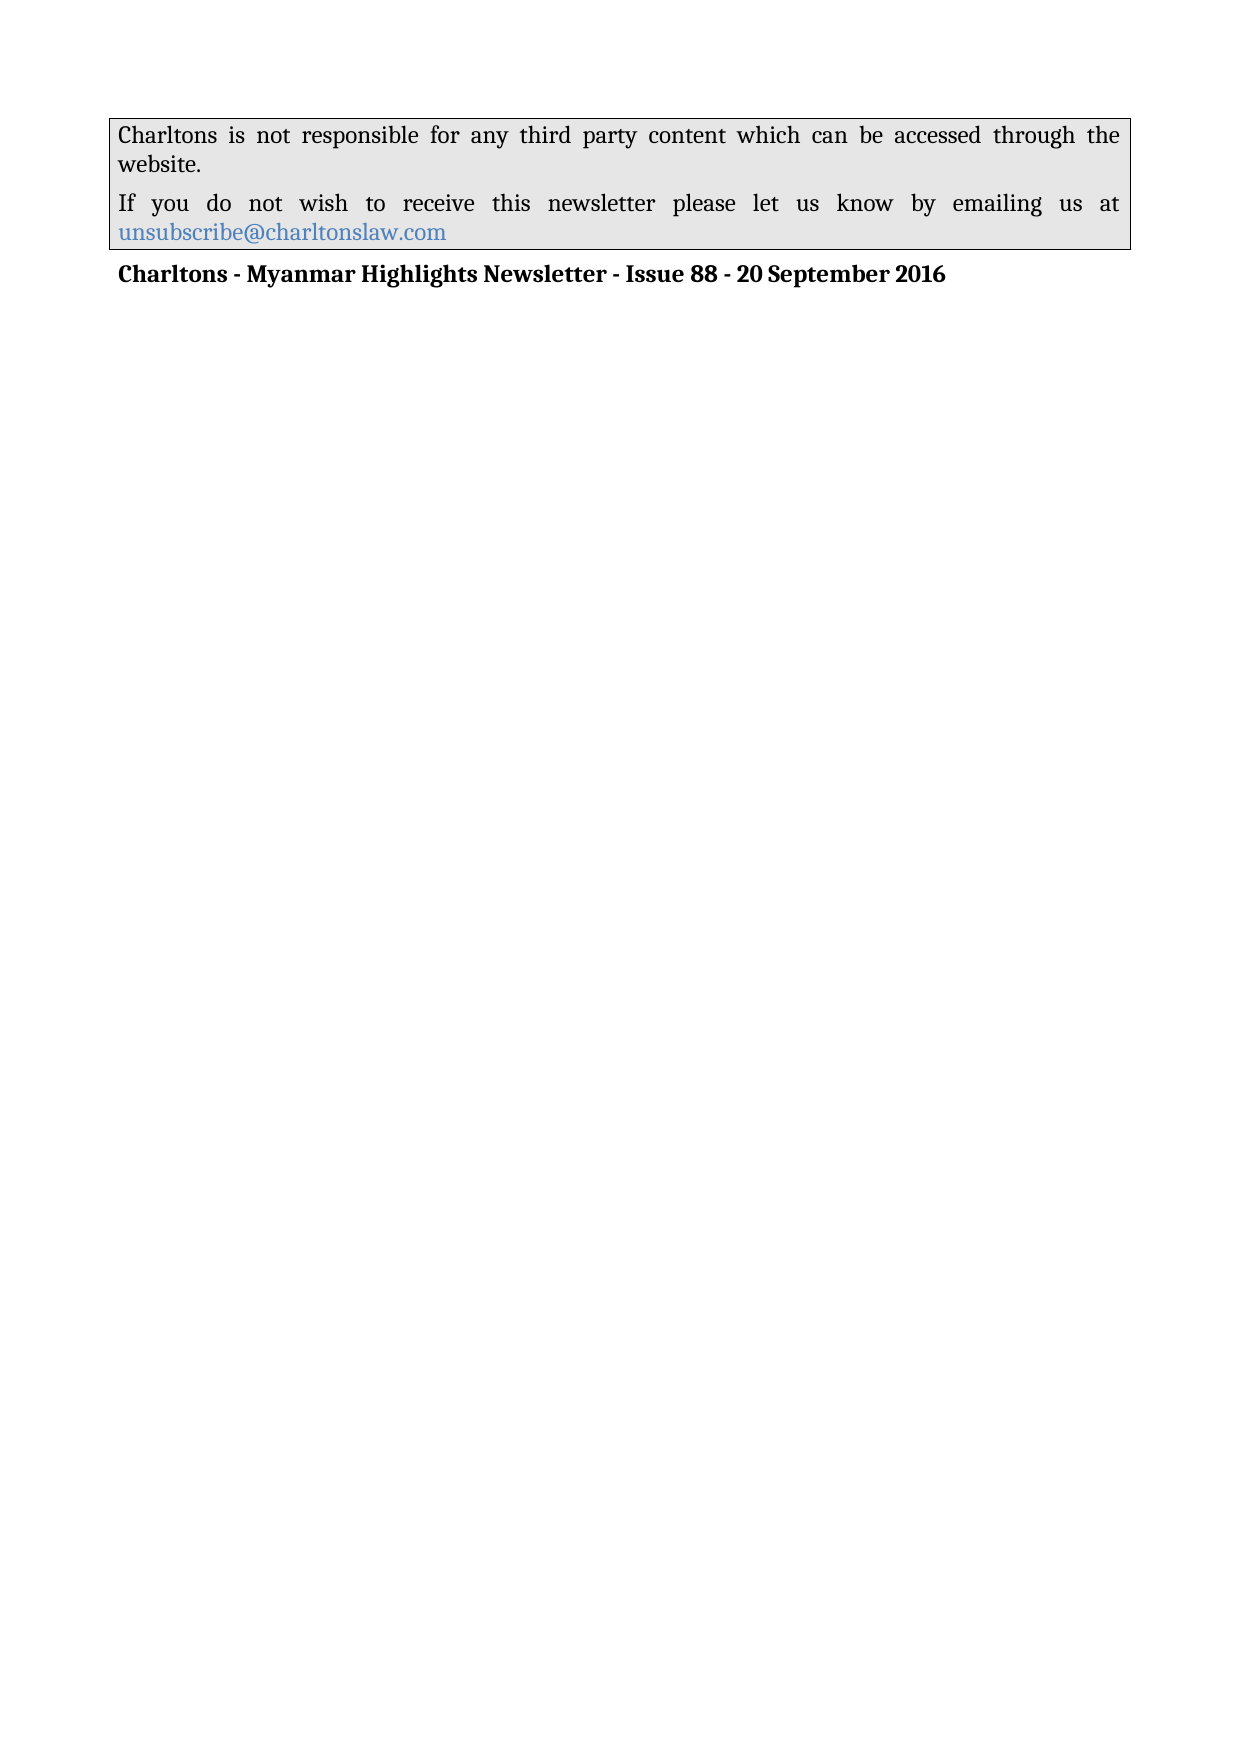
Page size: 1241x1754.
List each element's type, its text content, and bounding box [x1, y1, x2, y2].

text Charltons is not responsible for any third party content which can be accessed through the website. [110, 119, 1130, 179]
text If you do not wish to receive this newsletter please let us know by emailing us at unsubscribe@charltonslaw.com [110, 186, 1130, 249]
text Charltons - Myanmar Highlights Newsletter - Issue 88 - 20 September 2016 [118, 260, 1122, 289]
